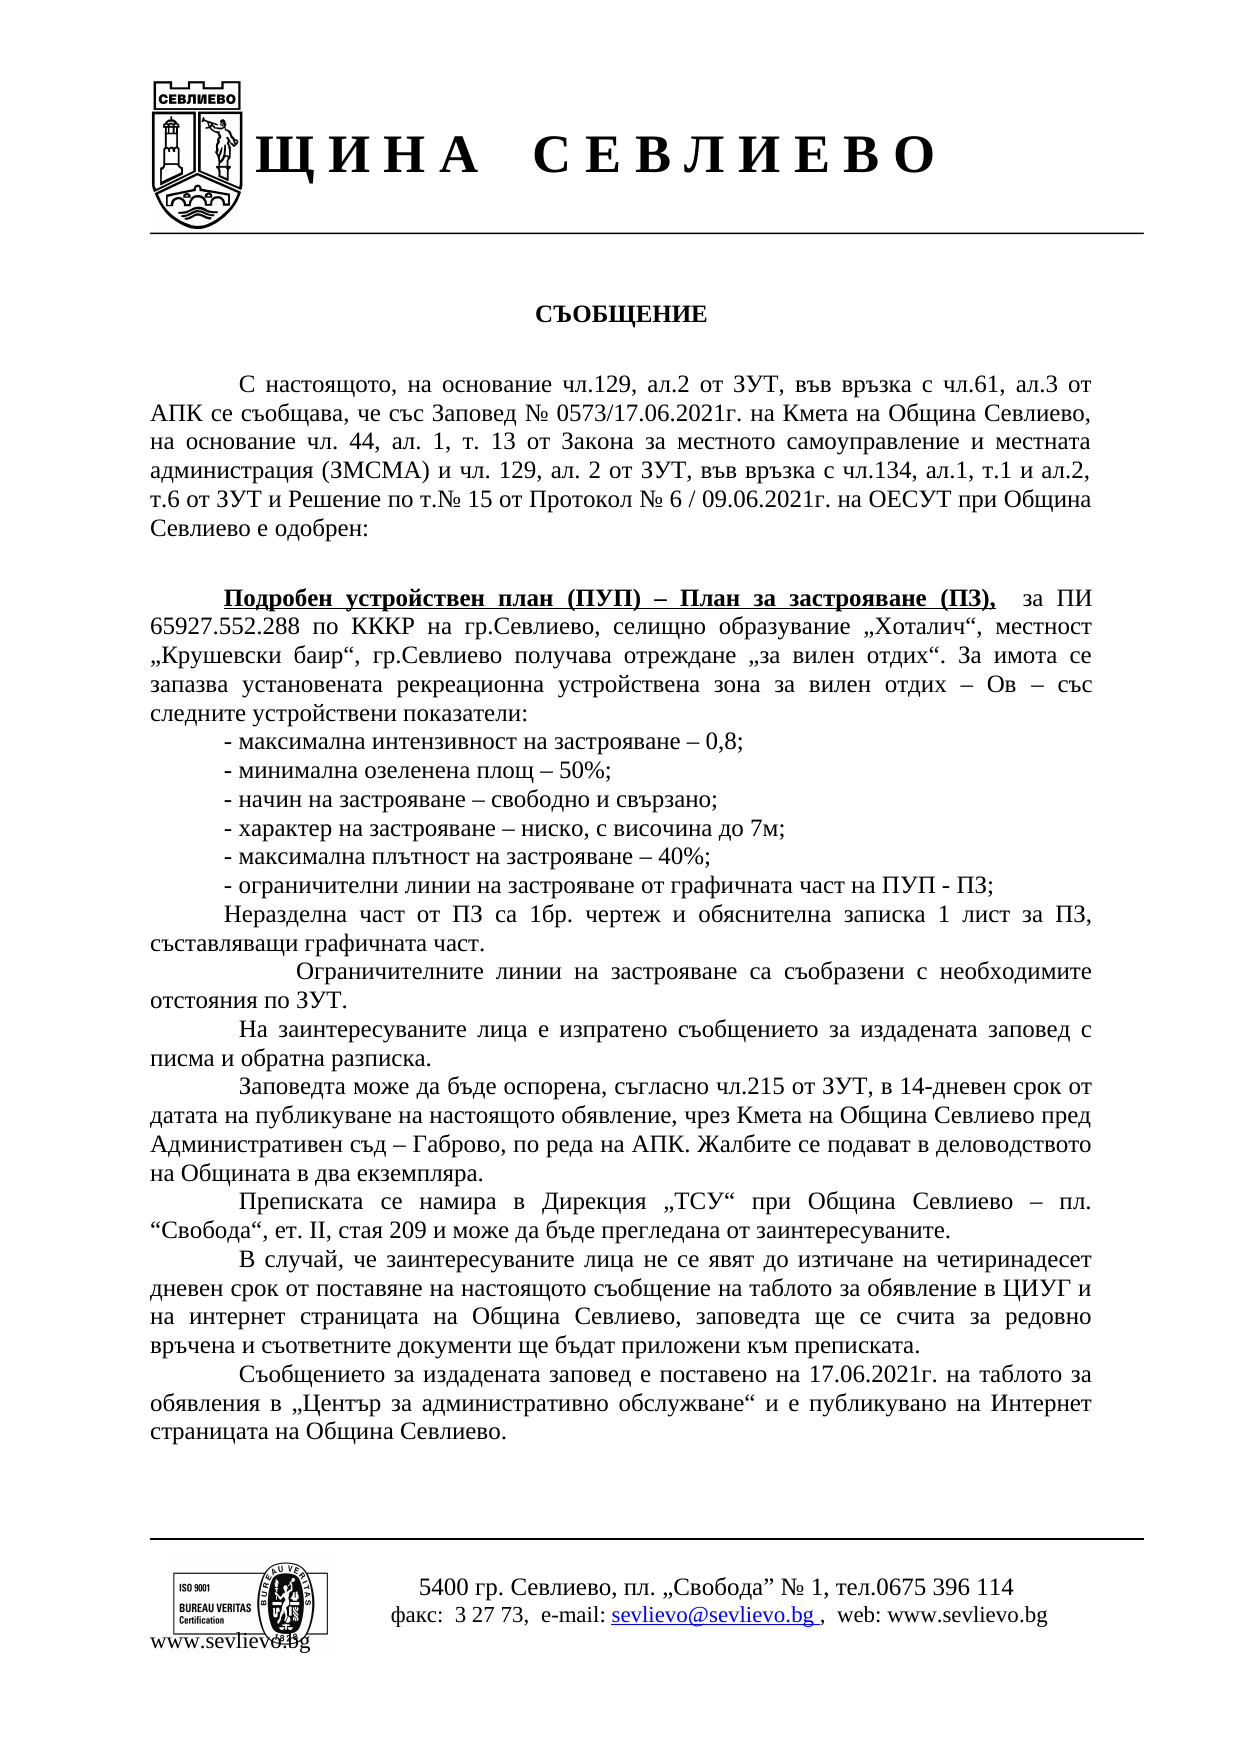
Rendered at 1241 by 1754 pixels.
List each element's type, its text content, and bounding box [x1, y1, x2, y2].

text Преписката се намира в Дирекция „ТСУ“ при Община Севлиево – пл. “Свобода“, ет. II, стая 209 и може да бъде прегледана от заинтересуваните. [150, 1186, 1093, 1244]
picture [150, 79, 244, 230]
text - минимална озеленена площ – 50%; [150, 755, 1093, 784]
text - ограничителни линии на застрояване от графичната част на ПУП - ПЗ; [150, 870, 1093, 899]
text СЪОБЩЕНИЕ [150, 299, 1093, 328]
text - максимална плътност на застрояване – 40%; [150, 841, 1093, 870]
text - начин на застрояване – свободно и свързано; [150, 784, 1093, 813]
text Съобщението за издадената заповед е поставено на 17.06.2021г. на таблото за обявления в „Център за административно обслужване“ и е публикувано на Интернет страницата на Община Севлиево. [150, 1359, 1093, 1445]
text На заинтересуваните лица е изпратено съобщението за издадената заповед с писма и обратна разписка. [150, 1014, 1093, 1071]
text - максимална интензивност на застрояване – 0,8; [150, 726, 1093, 755]
picture [165, 1551, 337, 1659]
text С настоящото, на основание чл.129, ал.2 от ЗУТ, във връзка с чл.61, ал.3 от АПК се съобщава, че със Заповед № 0573/17.06.2021г. на Кмета на Община Севлиево, на основание чл. 44, ал. 1, т. 13 от Закона за местното самоуправление и местната администрация (ЗМСМА) и чл. 129, ал. 2 от ЗУТ, във връзка с чл.134, ал.1, т.1 и ал.2, т.6 от ЗУТ и Решение по т.№ 15 от Протокол № 6 / 09.06.2021г. на ОЕСУТ при Община Севлиево е одобрен: [150, 369, 1093, 541]
text В случай, че заинтересуваните лица не се явят до изтичане на четиринадесет дневен срок от поставяне на настоящото съобщение на таблото за обявление в ЦИУГ и на интернет страницата на Община Севлиево, заповедта ще се счита за редовно връчена и съответните документи ще бъдат приложени към преписката. [150, 1244, 1093, 1359]
text Ограничителните линии на застрояване са съобразени с необходимите отстояния по ЗУТ. [150, 956, 1093, 1014]
text Неразделна част от ПЗ са 1бр. чертеж и обяснителна записка 1 лист за ПЗ, съставляващи графичната част. [150, 899, 1093, 956]
text Подробен устройствен план (ПУП) – План за застрояване (ПЗ), за ПИ 65927.552.288 по КККР на гр.Севлиево, селищно образувание „Хоталич“, местност „Крушевски баир“, гр.Севлиево получава отреждане „за вилен отдих“. За имота се запазва установената рекреационна устройствена зона за вилен отдих – Ов – със следните устройствени показатели: [150, 583, 1093, 726]
text - характер на застрояване – ниско, с височина до 7м; [150, 813, 1093, 841]
text Заповедта може да бъде оспорена, съгласно чл.215 от ЗУТ, в 14-дневен срок от датата на публикуване на настоящото обявление, чрез Кмета на Община Севлиево пред Административен съд – Габрово, по реда на АПК. Жалбите се подават в деловодството на Общината в два екземпляра. [150, 1071, 1093, 1186]
